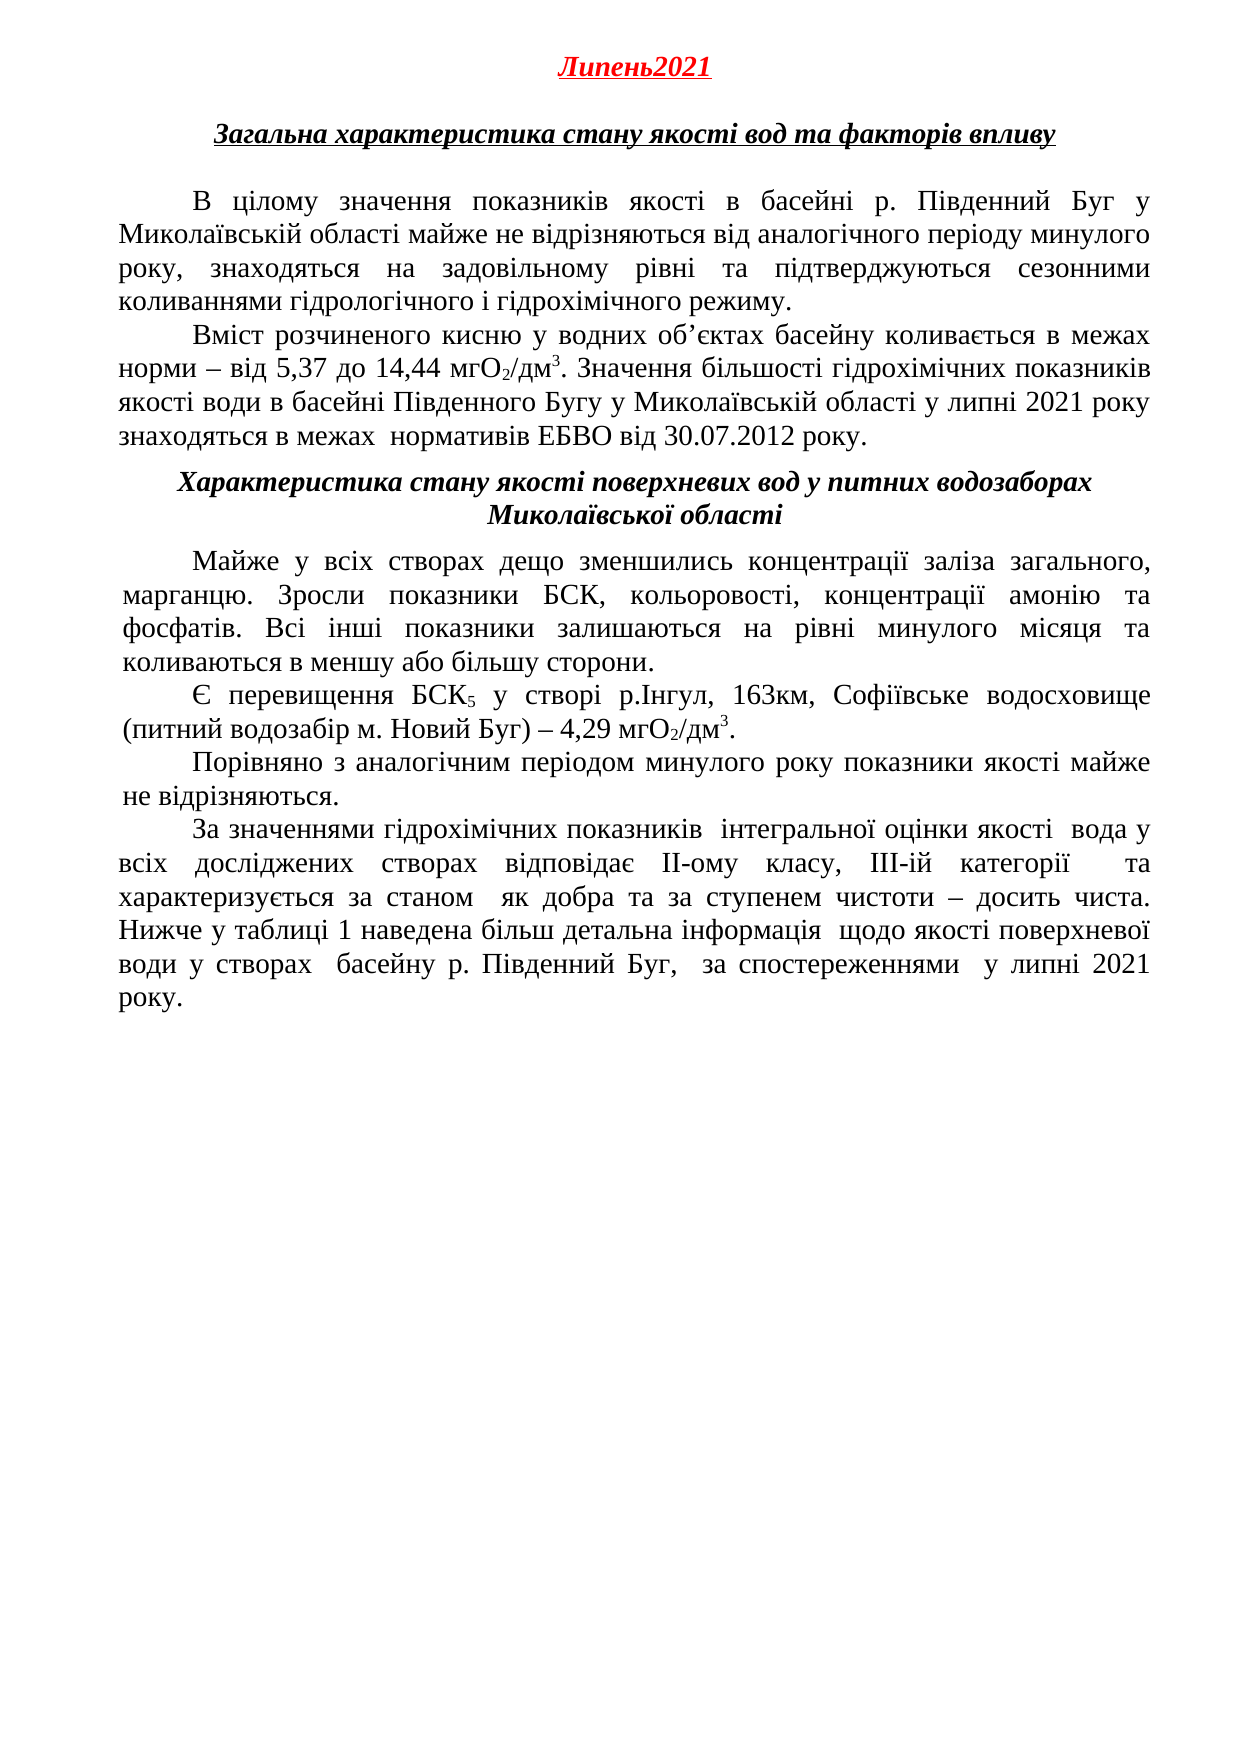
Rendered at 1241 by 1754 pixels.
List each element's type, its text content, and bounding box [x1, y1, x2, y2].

text За значеннями гідрохімічних показників інтегральної оцінки якості вода у всіх досліджених створах відповідає ІІ-ому класу, ІІІ-ій категорії та характеризується за станом як добра та за ступенем чистоти – досить чиста. Нижче у таблиці 1 наведена більш детальна інформація щодо якості поверхневої води у створах басейну р. Південний Буг, за спостереженнями у липні 2021 року. [118, 812, 1152, 1013]
text В цілому значення показників якості в басейні р. Південний Буг у Миколаївській області майже не відрізняються від аналогічного періоду минулого року, знаходяться на задовільному рівні та підтверджуються сезонними коливаннями гідрологічного і гідрохімічного режиму. [118, 183, 1152, 317]
text Характеристика стану якості поверхневих вод у питних водозаборах Миколаївської області [118, 464, 1152, 531]
text Вміст розчиненого кисню у водних об’єктах басейну коливається в межах норми – від 5,37 до 14,44 мгО2/дм3. Значення більшості гідрохімічних показників якості води в басейні Південного Бугу у Миколаївській області у липні 2021 року знаходяться в межах нормативів ЕБВО від 30.07.2012 року. [118, 317, 1152, 451]
text Майже у всіх створах дещо зменшились концентрації заліза загального, марганцю. Зросли показники БСК, кольоровості, концентрації амонію та фосфатів. Всі інші показники залишаються на рівні минулого місяця та коливаються в меншу або більшу сторони. [122, 543, 1152, 677]
text Липень2021 [118, 49, 1152, 82]
text Є перевищення БСК5 у створі р.Інгул, 163км, Софіївське водосховище (питний водозабір м. Новий Буг) – 4,29 мгО2/дм3. [122, 677, 1152, 744]
text Загальна характеристика стану якості вод та факторів впливу [118, 116, 1152, 149]
text Порівняно з аналогічним періодом минулого року показники якості майже не відрізняються. [122, 744, 1152, 812]
